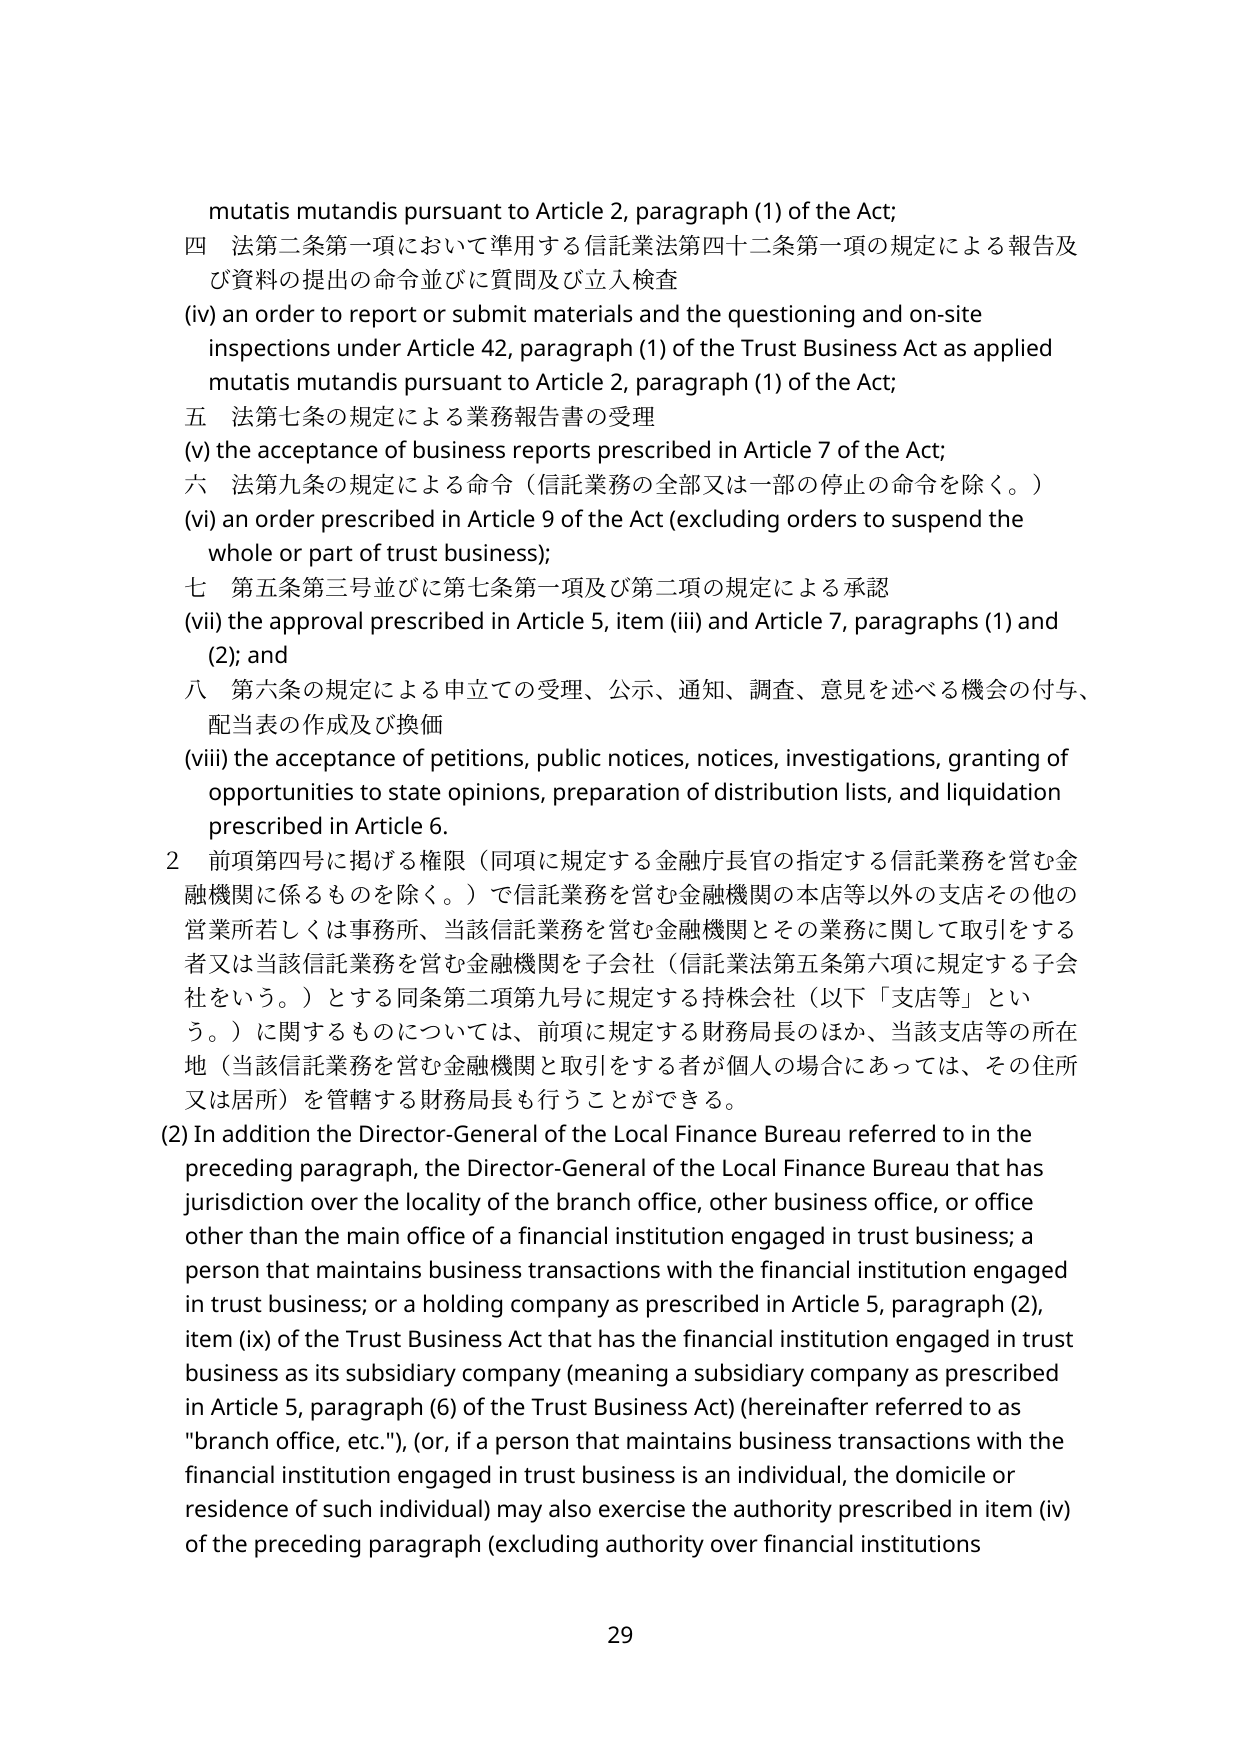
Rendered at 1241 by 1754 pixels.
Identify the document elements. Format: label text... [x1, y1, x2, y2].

text 五 法第七条の規定による業務報告書の受理 [184, 399, 1079, 433]
text 四 法第二条第一項において準用する信託業法第四十二条第一項の規定による報告及び資料の提出の命令並びに質問及び立入検査 [184, 228, 1079, 296]
text (v) the acceptance of business reports prescribed in Article 7 of the Act; [184, 433, 1079, 467]
text (viii) the acceptance of petitions, public notices, notices, investigations, granting of opportunities to state opinions, preparation of distribution lists, and liquidation prescribed in Article 6. [184, 740, 1079, 843]
text (iv) an order to report or submit materials and the questioning and on-site inspections under Article 42, paragraph (1) of the Trust Business Act as applied mutatis mutandis pursuant to Article 2, paragraph (1) of the Act; [184, 296, 1079, 399]
text (vii) the approval prescribed in Article 5, item (iii) and Article 7, paragraphs (1) and (2); and [184, 604, 1079, 672]
text 八 第六条の規定による申立ての受理、公示、通知、調査、意見を述べる機会の付与、配当表の作成及び換価 [184, 672, 1079, 740]
text 七 第五条第三号並びに第七条第一項及び第二項の規定による承認 [184, 569, 1079, 604]
text ２ 前項第四号に掲げる権限（同項に規定する金融庁長官の指定する信託業務を営む金融機関に係るものを除く。）で信託業務を営む金融機関の本店等以外の支店その他の営業所若しくは事務所、当該信託業務を営む金融機関とその業務に関して取引をする者又は当該信託業務を営む金融機関を子会社（信託業法第五条第六項に規定する子会社をいう。）とする同条第二項第九号に規定する持株会社（以下「支店等」という。）に関するものについては、前項に規定する財務局長のほか、当該支店等の所在地（当該信託業務を営む金融機関と取引をする者が個人の場合にあっては、その住所又は居所）を管轄する財務局長も行うことができる。 [161, 843, 1079, 1116]
text 六 法第九条の規定による命令（信託業務の全部又は一部の停止の命令を除く。） [184, 467, 1079, 501]
text (vi) an order prescribed in Article 9 of the Act (excluding orders to suspend the whole or part of trust business); [184, 501, 1079, 569]
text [161, 1116, 1079, 1560]
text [184, 194, 1079, 228]
